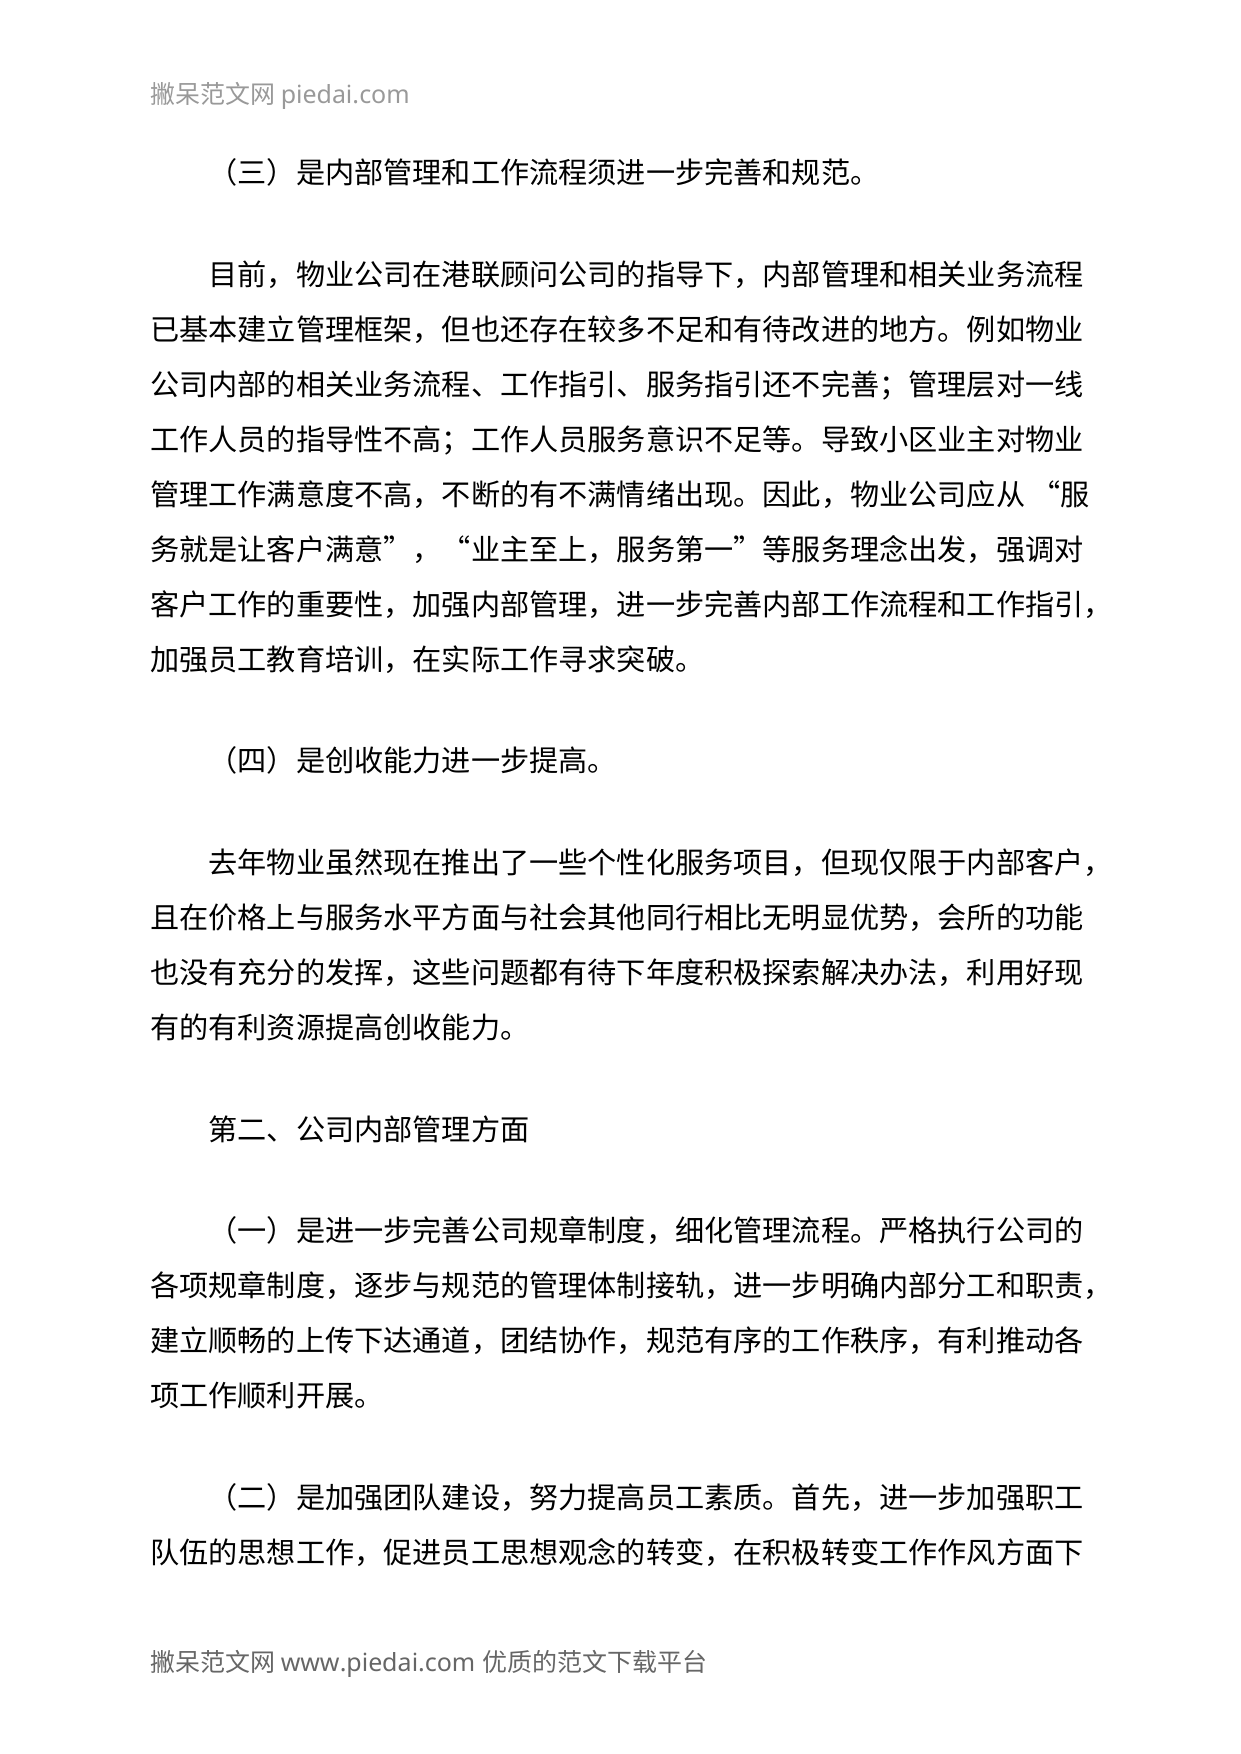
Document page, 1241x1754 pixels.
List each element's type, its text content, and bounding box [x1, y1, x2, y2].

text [150, 1474, 1090, 1571]
text 去年物业虽然现在推出了一些个性化服务项目，但现仅限于内部客户，且在价格上与服务水平方面与社会其他同行相比无明显优势，会所的功能也没有充分的发挥，这些问题都有待下年度积极探索解决办法，利用好现有的有利资源提高创收能力。 [150, 839, 1090, 1047]
text （一）是进一步完善公司规章制度，细化管理流程。严格执行公司的各项规章制度，逐步与规范的管理体制接轨，进一步明确内部分工和职责，建立顺畅的上传下达通道，团结协作，规范有序的工作秩序，有利推动各项工作顺利开展。 [150, 1208, 1090, 1415]
text 第二、公司内部管理方面 [150, 1106, 1090, 1148]
text （四）是创收能力进一步提高。 [150, 738, 1090, 780]
text （三）是内部管理和工作流程须进一步完善和规范。 [150, 150, 1090, 192]
text 目前，物业公司在港联顾问公司的指导下，内部管理和相关业务流程已基本建立管理框架，但也还存在较多不足和有待改进的地方。例如物业公司内部的相关业务流程、工作指引、服务指引还不完善；管理层对一线工作人员的指导性不高；工作人员服务意识不足等。导致小区业主对物业管理工作满意度不高，不断的有不满情绪出现。因此，物业公司应从 “服务就是让客户满意”，“业主至上，服务第一”等服务理念出发，强调对客户工作的重要性，加强内部管理，进一步完善内部工作流程和工作指引，加强员工教育培训，在实际工作寻求突破。 [150, 252, 1090, 678]
